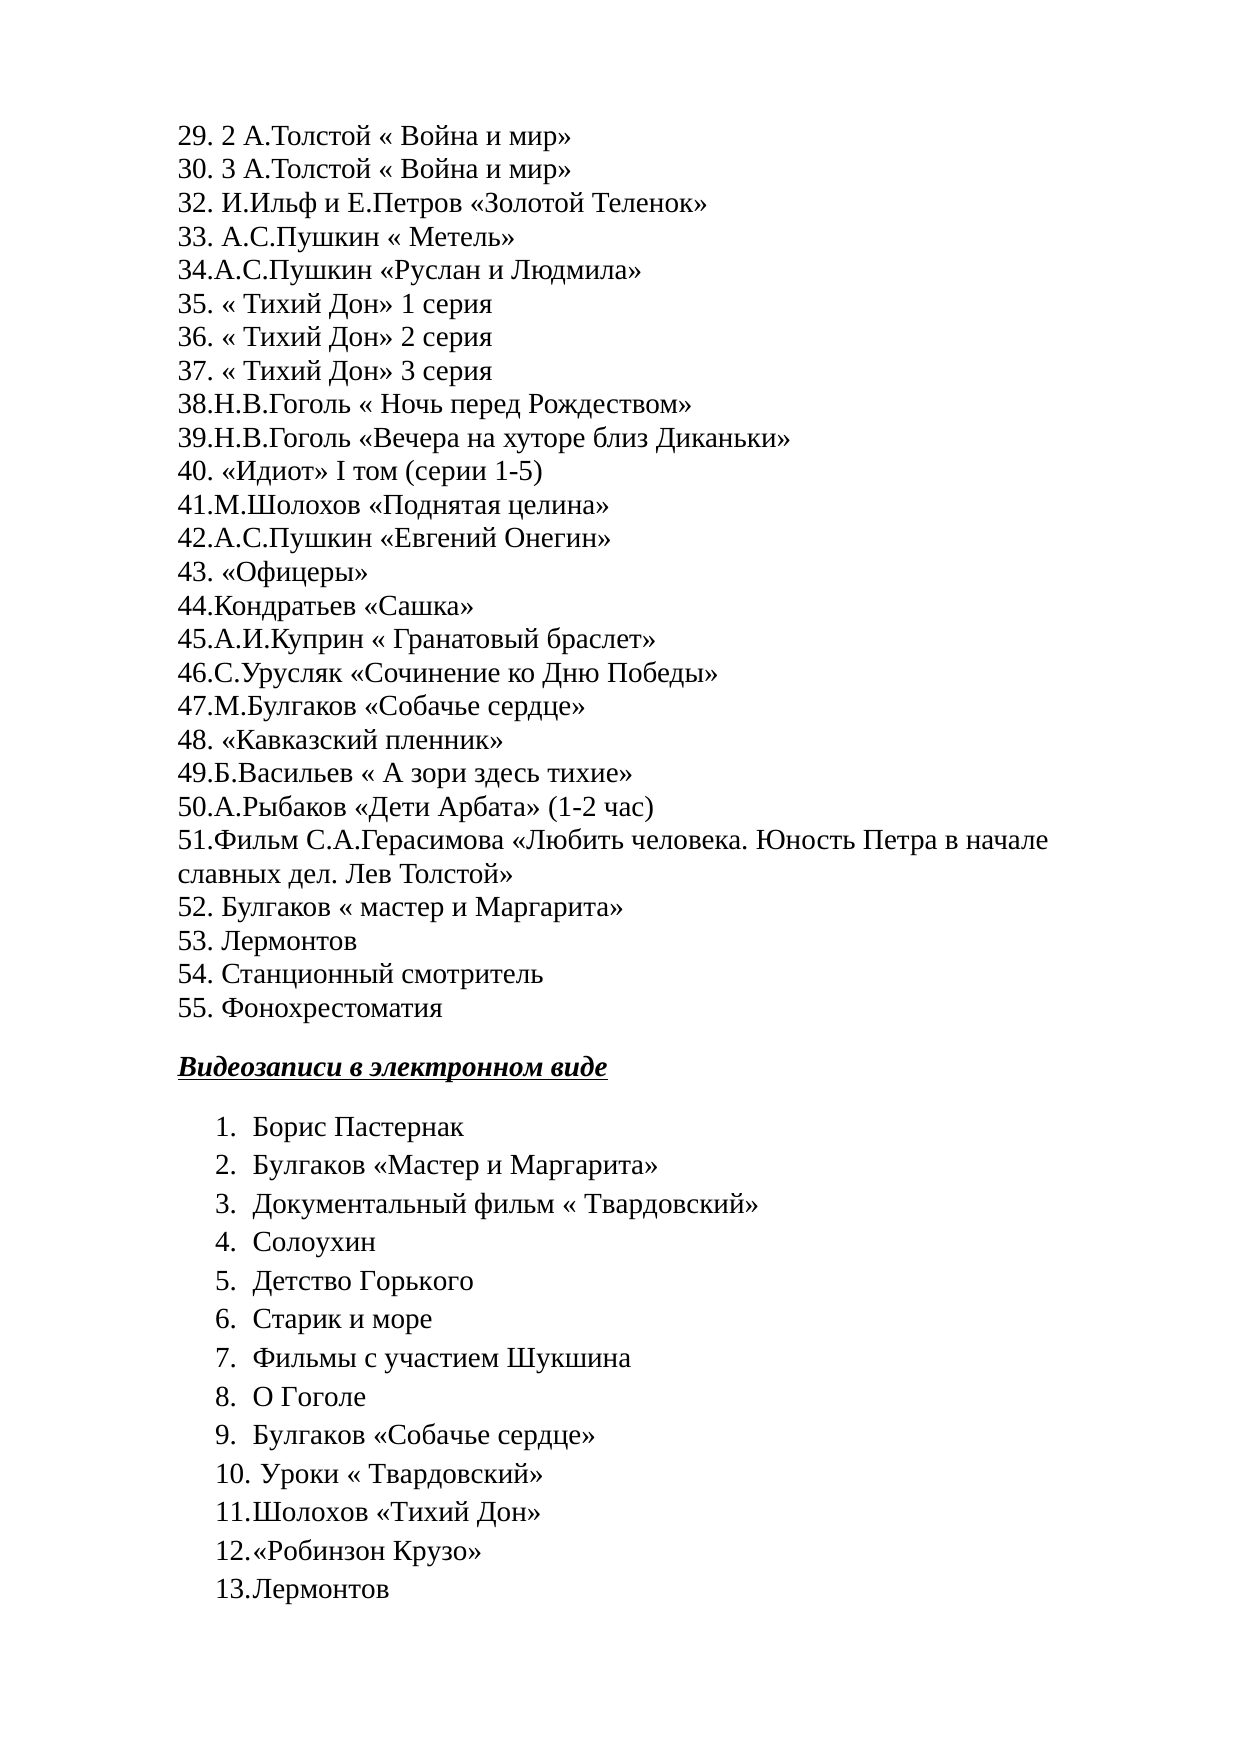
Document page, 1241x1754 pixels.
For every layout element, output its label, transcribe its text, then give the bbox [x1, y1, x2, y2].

list «Робинзон Крузо» [215, 1533, 1152, 1566]
text 32. И.Ильф и Е.Петров «Золотой Теленок» 33. А.С.Пушкин « Метель» 34.А.С.Пушкин «Руслан и Людмила» 35. « Тихий Дон» 1 серия 36. « Тихий Дон» 2 серия 37. « Тихий Дон» 3 серия 38.Н.В.Гоголь « Ночь перед Рождеством» 39.Н.В.Гоголь «Вечера на хуторе близ Диканьки» 40. «Идиот» I том (серии 1-5) 41.М.Шолохов «Поднятая целина» 42.А.С.Пушкин «Евгений Онегин» [177, 185, 1152, 554]
list Солоухин [215, 1224, 1152, 1258]
list Борис Пастернак [215, 1109, 1152, 1142]
text 55. Фонохрестоматия [177, 990, 1152, 1024]
text 43. «Офицеры» 44.Кондратьев «Сашка» 45.А.И.Куприн « Гранатовый браслет» 46.С.Урусляк «Сочинение ко Дню Победы» 47.М.Булгаков «Собачье сердце» 48. «Кавказский пленник» 49.Б.Васильев « А зори здесь тихие» 50.А.Рыбаков «Дети Арбата» (1-2 час) 51.Фильм С.А.Герасимова «Любить человека. Юность Петра в начале славных дел. Лев Толстой» [177, 554, 1152, 889]
list Булгаков «Мастер и Маргарита» [215, 1147, 1152, 1181]
text 52. Булгаков « мастер и Маргарита» [177, 889, 1152, 923]
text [177, 118, 1152, 185]
list Лермонтов [215, 1571, 1152, 1605]
text 53. Лермонтов [177, 923, 1152, 957]
list Фильмы с участием Шукшина [215, 1340, 1152, 1374]
list Булгаков «Собачье сердце» [215, 1417, 1152, 1451]
list О Гоголе [215, 1379, 1152, 1412]
text 54. Станционный смотритель [177, 957, 1152, 990]
list Шолохов «Тихий Дон» [215, 1494, 1152, 1528]
list Детство Горького [215, 1263, 1152, 1297]
list Уроки « Твардовский» [215, 1456, 1152, 1489]
text Видеозаписи в электронном виде [177, 1049, 1152, 1083]
list Документальный фильм « Твардовский» [215, 1186, 1152, 1219]
list Старик и море [215, 1302, 1152, 1335]
